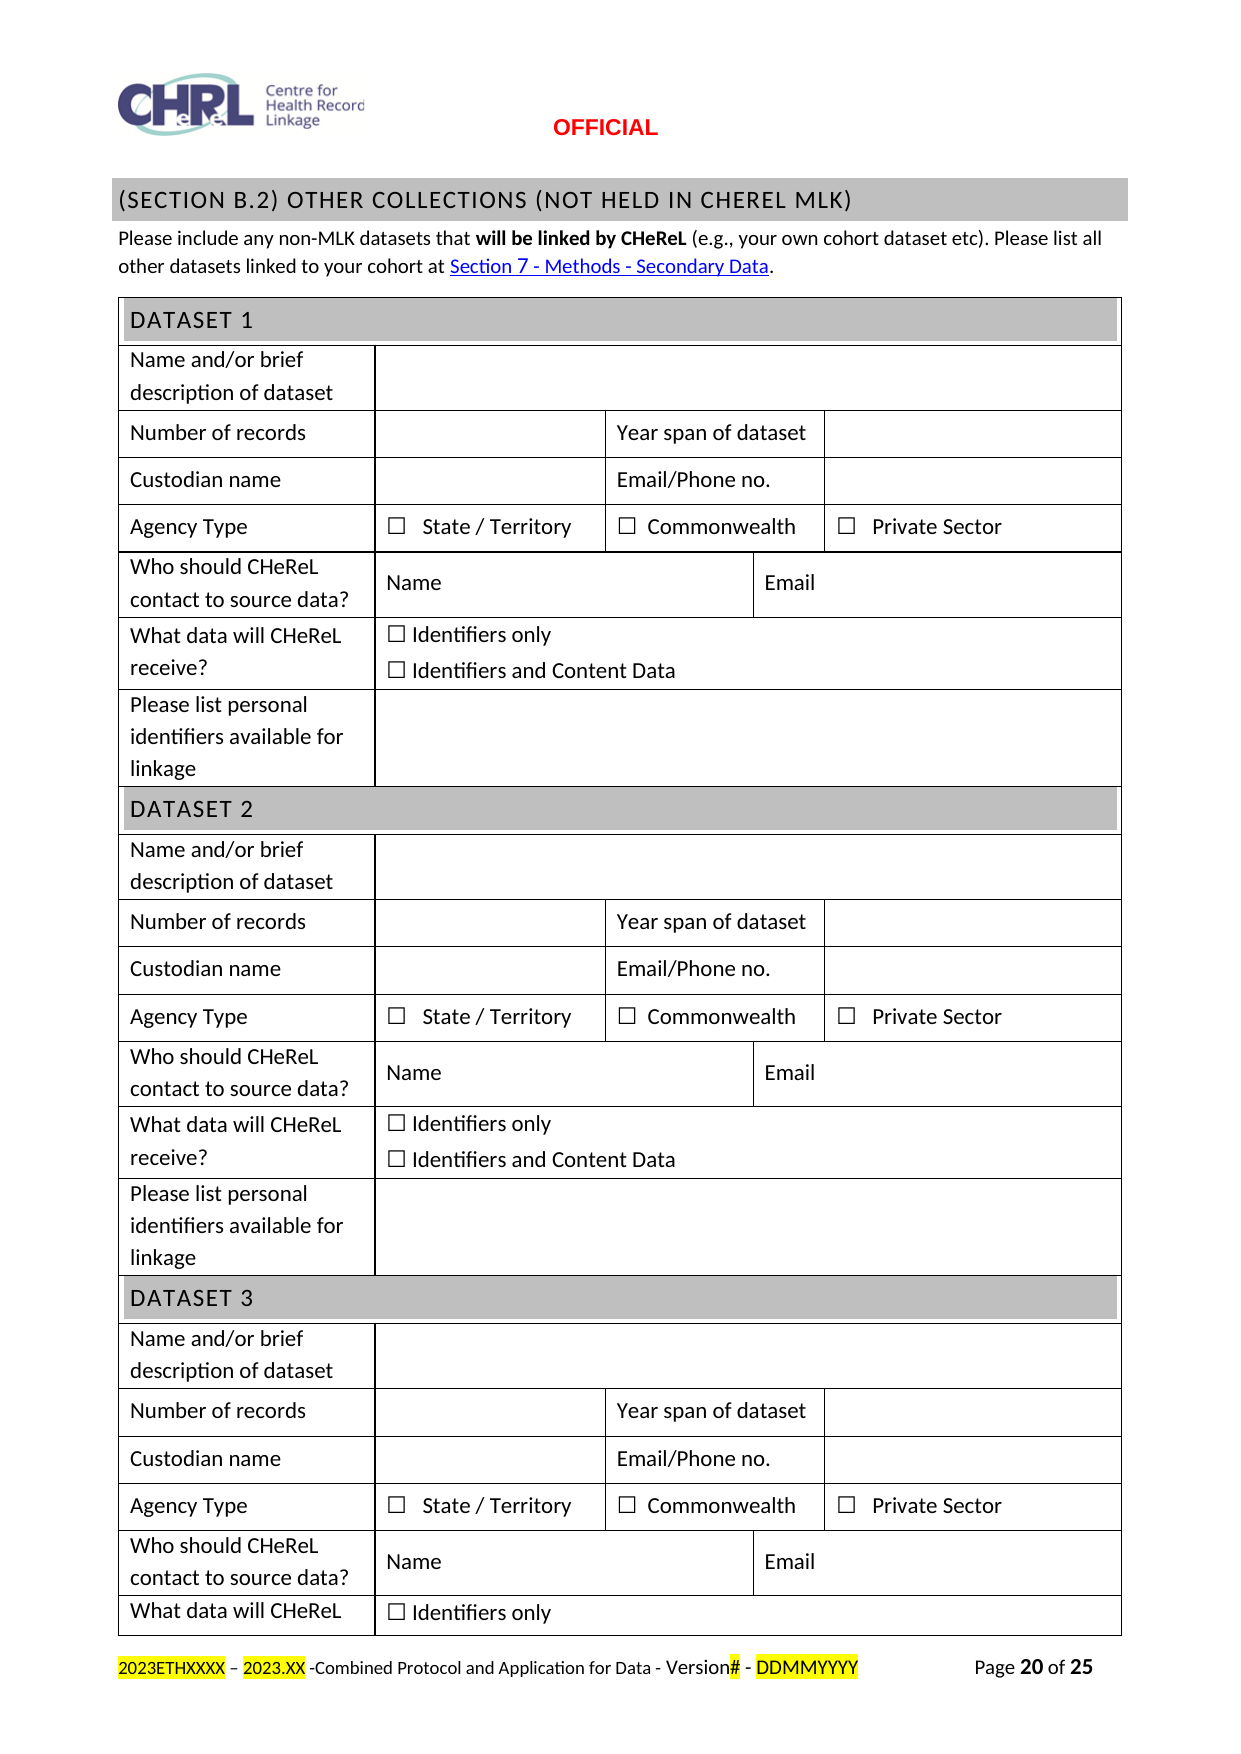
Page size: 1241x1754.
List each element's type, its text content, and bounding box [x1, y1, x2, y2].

table_cell Agency Type [119, 505, 374, 551]
table_cell [825, 1389, 1121, 1436]
table_cell Who should CHeReL contact to source data? [119, 553, 374, 617]
table_cell Email [754, 1042, 1121, 1106]
table_cell Please list personal identifiers available for linkage [119, 1179, 374, 1275]
table_cell State / Territory [376, 505, 605, 551]
table_cell [825, 947, 1121, 993]
table_cell [825, 411, 1121, 457]
table_cell [825, 458, 1121, 504]
table_cell Email [754, 553, 1121, 617]
table_cell Custodian name [119, 1437, 374, 1483]
table_cell Please list personal identifiers available for linkage [119, 690, 374, 786]
table_cell Private Sector [825, 1484, 1121, 1530]
table_cell [376, 346, 1121, 409]
table_cell Email/Phone no. [606, 458, 824, 504]
table_cell Name [376, 553, 753, 617]
table_cell Number of records [119, 900, 374, 946]
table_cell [376, 1596, 1121, 1635]
text Please include any non-MLK datasets that will be linked by CHeReL (e.g., your own cohort dataset etc). Please list all other datasets linked to your cohort at Section 7 - Methods - Secondary Data. [118, 226, 1122, 279]
table_cell State / Territory [376, 995, 605, 1041]
table_cell Name [376, 1042, 753, 1106]
table_cell Who should CHeReL contact to source data? [119, 1531, 374, 1595]
table_cell Custodian name [119, 458, 374, 504]
table_cell What data will CHeReL receive? [119, 618, 374, 689]
table_cell Name and/or brief description of dataset [119, 835, 374, 899]
table_cell Name and/or brief description of dataset [119, 346, 374, 409]
table_cell What data will CHeReL receive? [119, 1107, 374, 1178]
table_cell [119, 1596, 374, 1635]
table_cell [376, 1179, 1121, 1275]
table_cell Name and/or brief description of dataset [119, 1324, 374, 1388]
table_cell Agency Type [119, 1484, 374, 1530]
table_cell [376, 458, 605, 504]
table_cell [376, 947, 605, 993]
table_cell Commonwealth [606, 505, 824, 551]
table_header Dataset 1 [119, 298, 1121, 344]
table_cell Commonwealth [606, 1484, 824, 1530]
table_cell State / Territory [376, 1484, 605, 1530]
table_cell Number of records [119, 411, 374, 457]
table_cell Number of records [119, 1389, 374, 1436]
table_cell Commonwealth [606, 995, 824, 1041]
table_cell Email/Phone no. [606, 947, 824, 993]
table_cell Private Sector [825, 995, 1121, 1041]
table_cell Agency Type [119, 995, 374, 1041]
table_cell [376, 1437, 605, 1483]
table_cell [376, 835, 1121, 899]
table_cell [825, 900, 1121, 946]
table_cell Identifiers only Identifiers and Content Data [376, 618, 1121, 689]
table_cell Private Sector [825, 505, 1121, 551]
table_cell Year span of dataset [606, 900, 824, 946]
table_cell Dataset 3 [119, 1276, 1121, 1323]
picture [118, 73, 365, 136]
table_cell [825, 1437, 1121, 1483]
table_cell [376, 1324, 1121, 1388]
table_cell [376, 1389, 605, 1436]
table_cell [376, 411, 605, 457]
subtitle (SECTION B.2) OTHER COLLECTIONS (NOT HELD IN CHEREL MLK) [118, 184, 1122, 215]
table_cell Custodian name [119, 947, 374, 993]
table_cell Who should CHeReL contact to source data? [119, 1042, 374, 1106]
table_cell Email [754, 1531, 1121, 1595]
table_cell Identifiers only Identifiers and Content Data [376, 1107, 1121, 1178]
table_cell [376, 690, 1121, 786]
table_cell Dataset 2 [119, 787, 1121, 834]
table_cell Year span of dataset [606, 411, 824, 457]
table_cell Email/Phone no. [606, 1437, 824, 1483]
table_cell Name [376, 1531, 753, 1595]
table_cell [376, 900, 605, 946]
table_cell Year span of dataset [606, 1389, 824, 1436]
